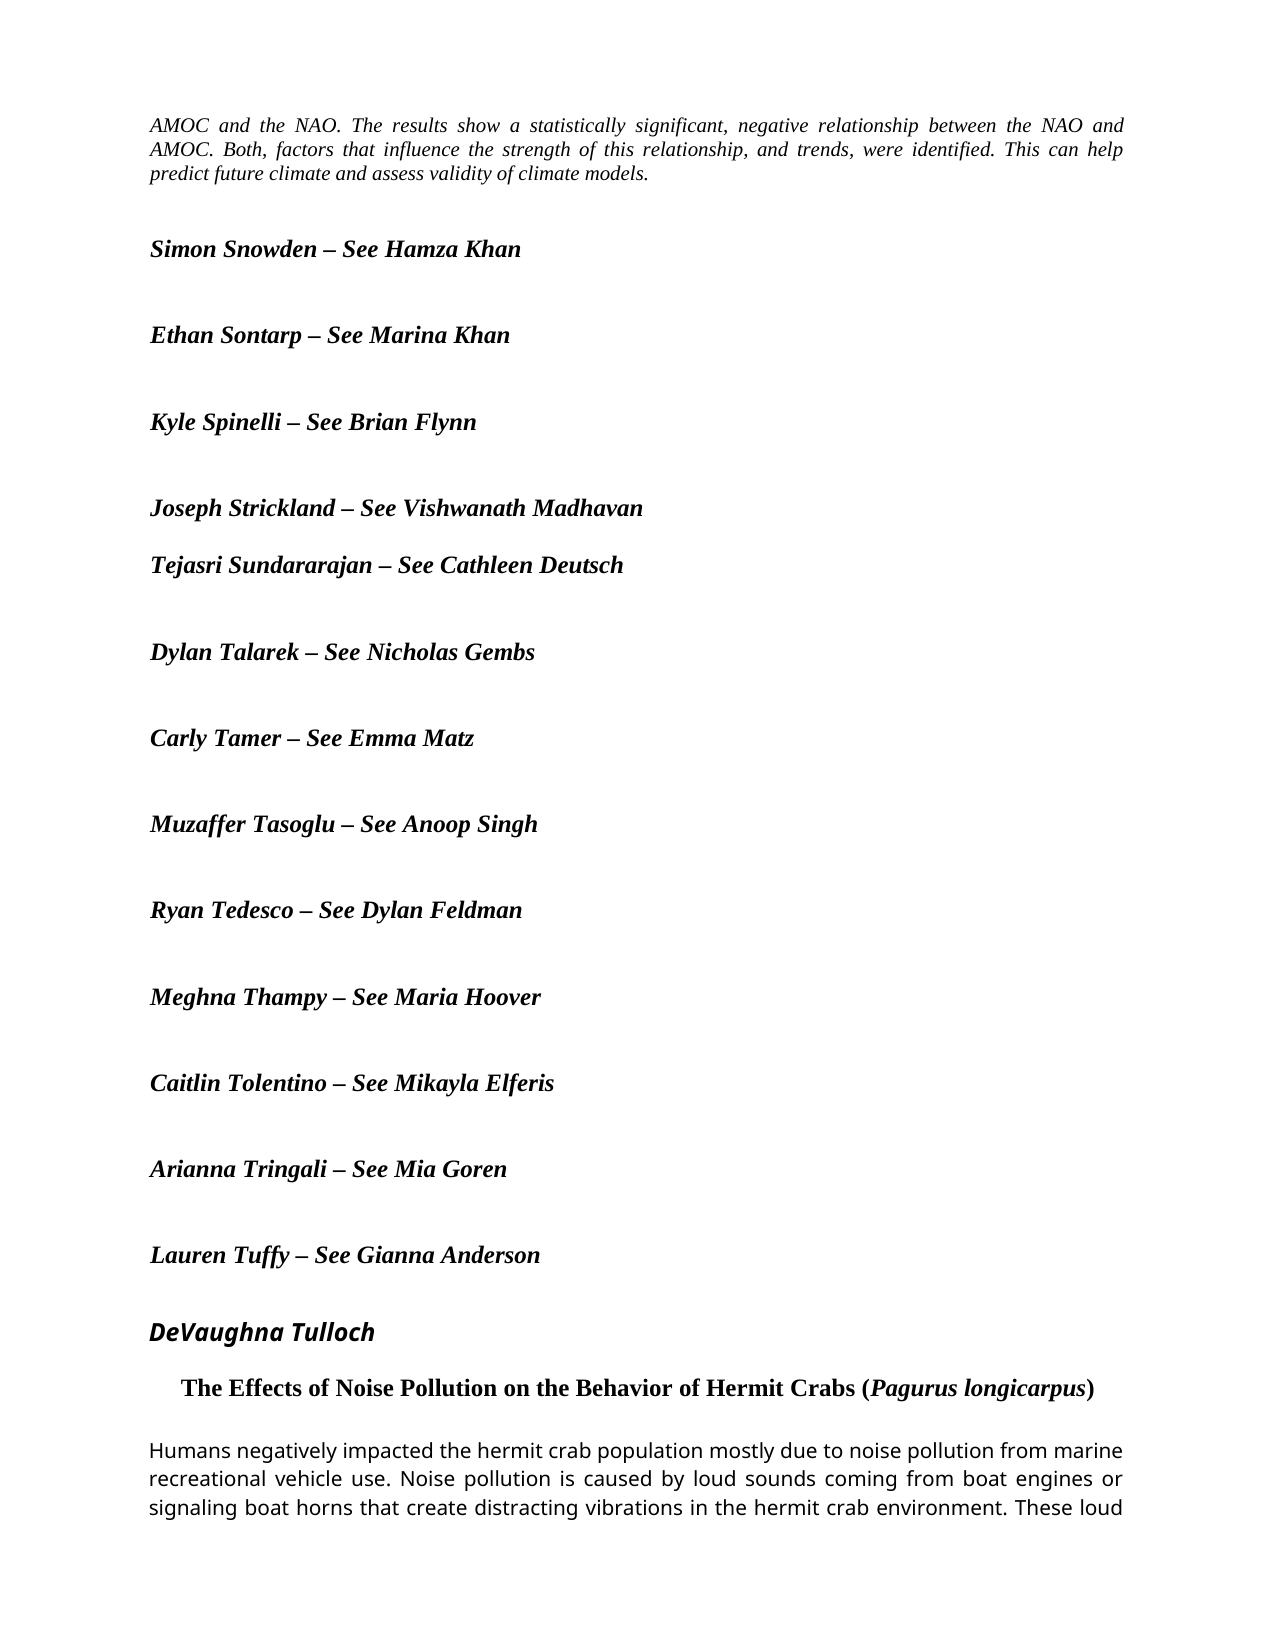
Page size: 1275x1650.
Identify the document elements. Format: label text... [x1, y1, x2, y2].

text Dylan Talarek – See Nicholas Gembs [150, 637, 1125, 666]
text Ryan Tedesco – See Dylan Feldman [150, 896, 1125, 924]
text Arianna Tringali – See Mia Goren [150, 1154, 1125, 1183]
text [148, 1436, 1125, 1521]
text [150, 112, 1125, 185]
text Kyle Spinelli – See Brian Flynn [150, 407, 1125, 436]
text Muzaffer Tasoglu – See Anoop Singh [150, 809, 1125, 838]
text Joseph Strickland – See Vishwanath Madhavan [150, 493, 1125, 522]
text DeVaughna Tulloch [148, 1314, 1125, 1348]
text Carly Tamer – See Emma Matz [150, 723, 1125, 752]
text Ethan Sontarp – See Marina Khan [150, 321, 1125, 349]
text Meghna Thampy – See Maria Hoover [150, 982, 1125, 1011]
text Lauren Tuffy – See Gianna Anderson [150, 1241, 1125, 1269]
text Simon Snowden – See Hamza Khan [150, 234, 1125, 263]
subtitle The Effects of Noise Pollution on the Behavior of Hermit Crabs (Pagurus longicarpus) [150, 1373, 1125, 1402]
text Caitlin Tolentino – See Mikayla Elferis [150, 1068, 1125, 1097]
text Tejasri Sundararajan – See Cathleen Deutsch [150, 551, 1125, 579]
